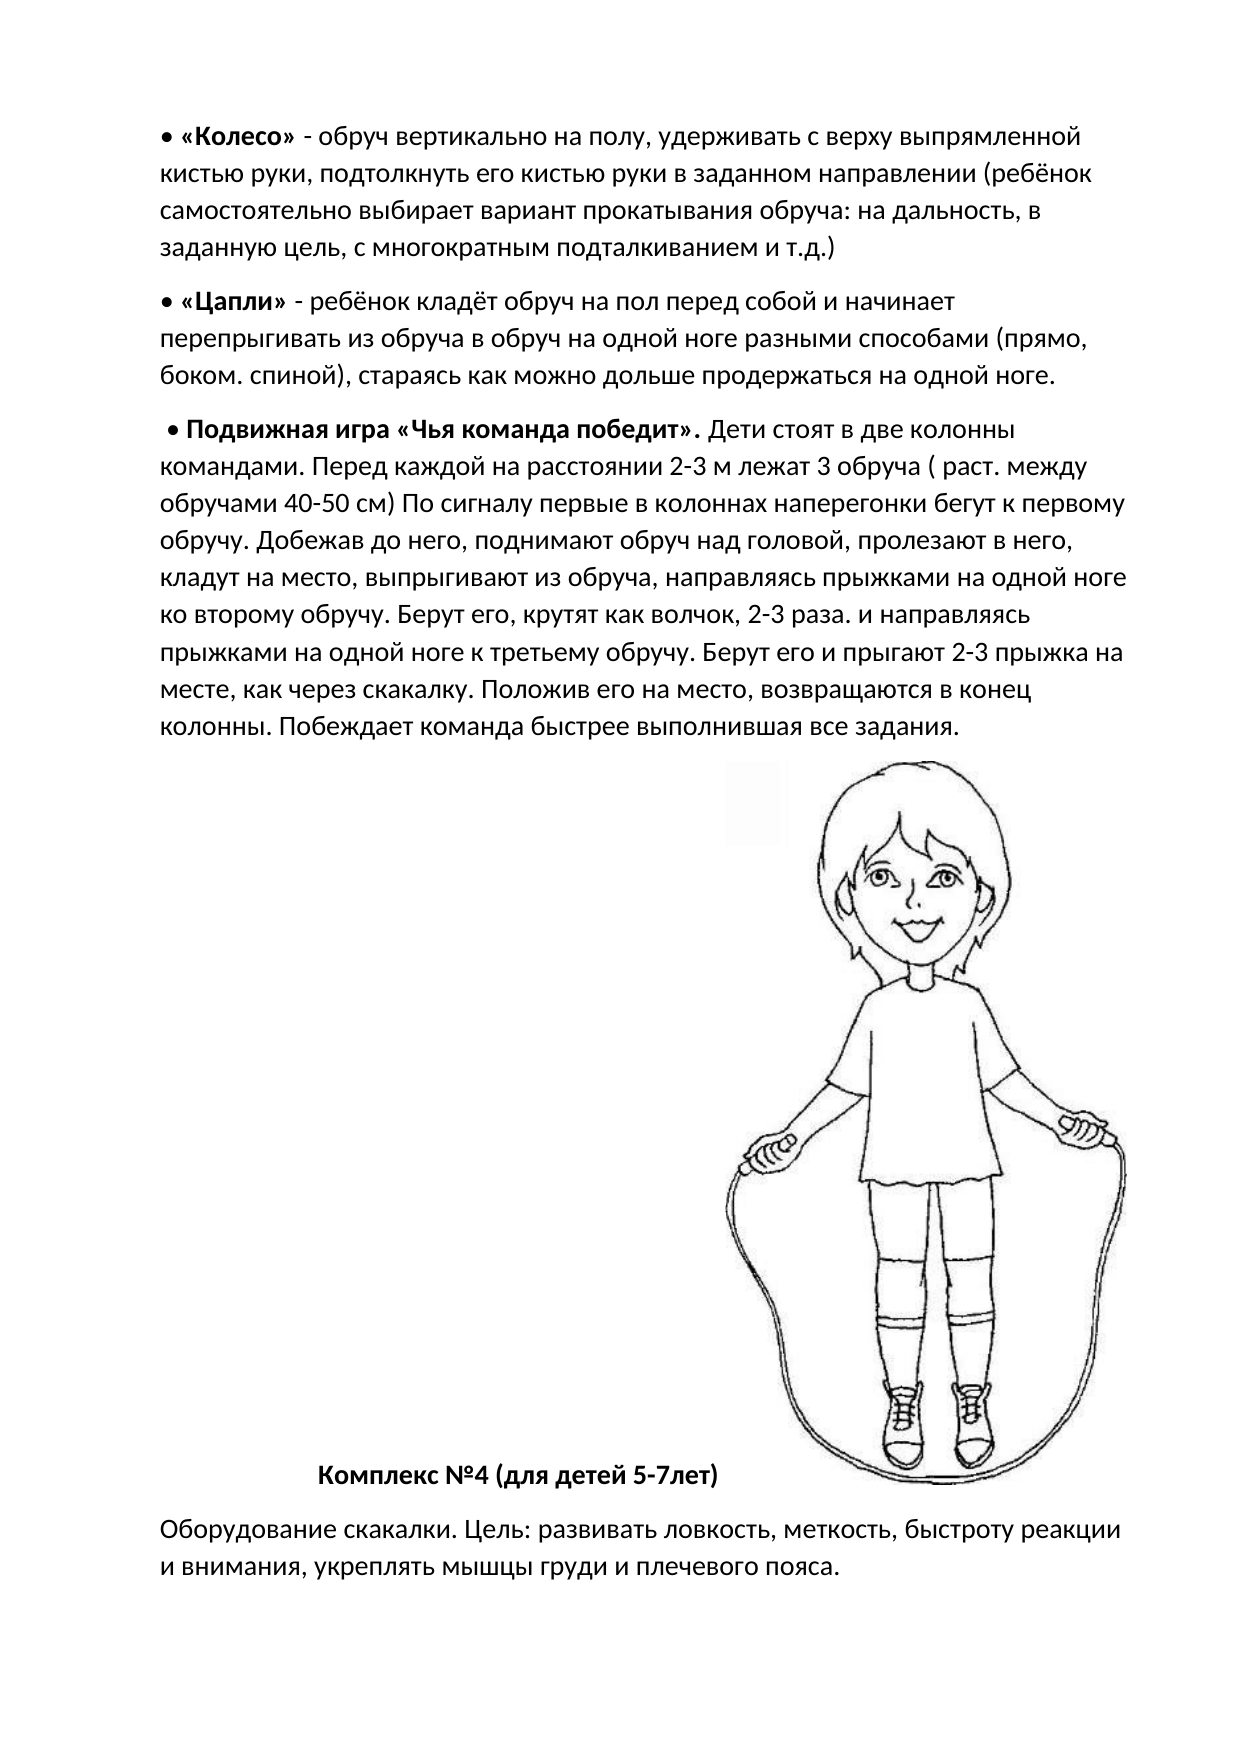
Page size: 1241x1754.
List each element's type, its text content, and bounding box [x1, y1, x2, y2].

text • «Колесо» - обруч вертикально на полу, удерживать с верху выпрямленной кистью руки, подтолкнуть его кистью руки в заданном направлении (ребёнок самостоятельно выбирает вариант прокатывания обруча: на дальность, в заданную цель, с многократным подталкиванием и т.д.) [159, 118, 1140, 264]
text • Подвижная игра «Чья команда победит». Дети стоят в две колонны командами. Перед каждой на расстоянии 2-3 м лежат 3 обруча ( раст. между обручами 40-50 см) По сигналу первые в колоннах наперегонки бегут к первому обручу. Добежав до него, поднимают обруч над головой, пролезают в него, кладут на место, выпрыгивают из обруча, направляясь прыжками на одной ноге ко второму обручу. Берут его, крутят как волчок, 2-3 раза. и направляясь прыжками на одной ноге к третьему обручу. Берут его и прыгают 2-3 прыжка на месте, как через скакалку. Положив его на место, возвращаются в конец колонны. Побеждает команда быстрее выполнившая все задания. [159, 411, 1140, 742]
text Оборудование скакалки. Цель: развивать ловкость, меткость, быстроту реакции и внимания, укреплять мышцы груди и плечевого пояса. [159, 1511, 1140, 1582]
text • «Цапли» - ребёнок кладёт обруч на пол перед собой и начинает перепрыгивать из обруча в обруч на одной ноге разными способами (прямо, боком. спиной), стараясь как можно дольше продержаться на одной ноге. [159, 283, 1140, 392]
picture [725, 761, 1127, 1485]
